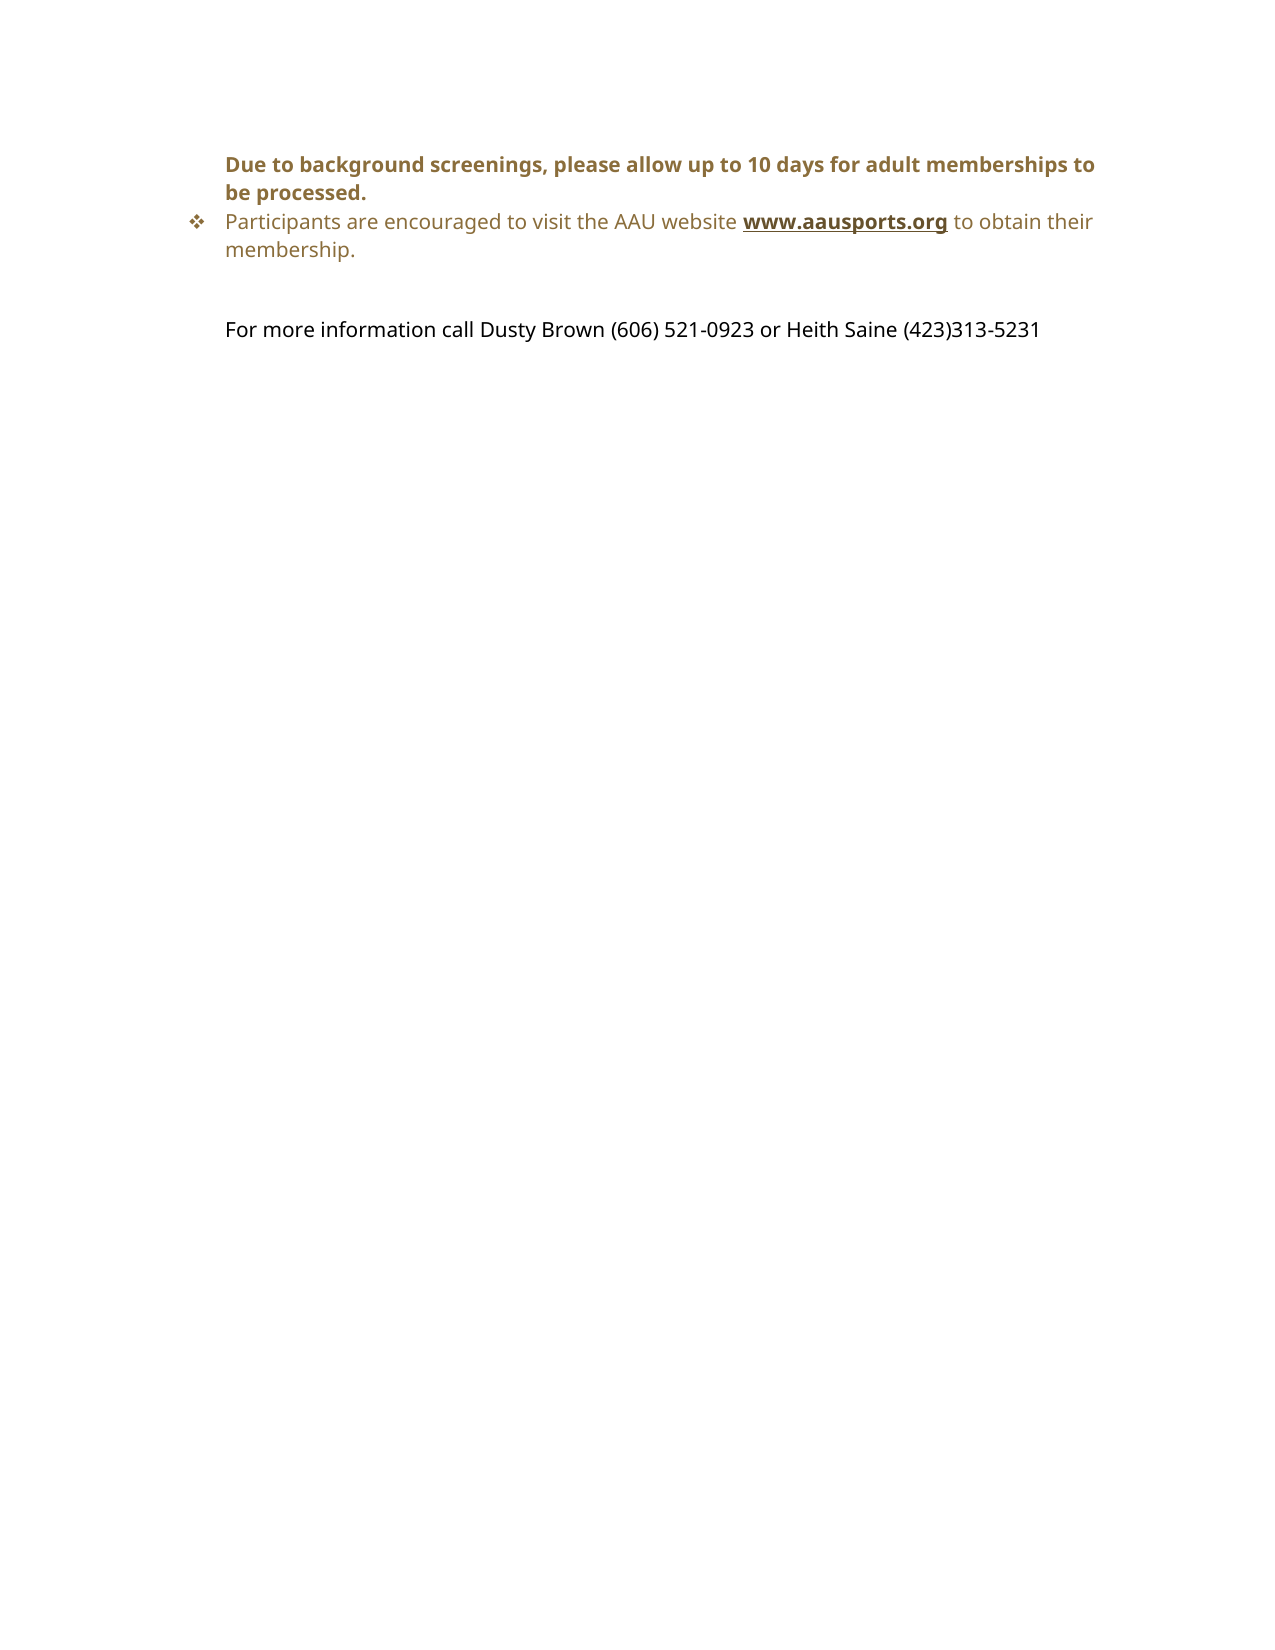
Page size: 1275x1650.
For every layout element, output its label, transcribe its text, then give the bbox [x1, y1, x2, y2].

text For more information call Dusty Brown (606) 521-0923 or Heith Saine (423)313-5231 [225, 306, 1125, 349]
list Participants are encouraged to visit the AAU website www.aausports.org to obtain their membership. [187, 207, 1125, 264]
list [187, 150, 1125, 207]
